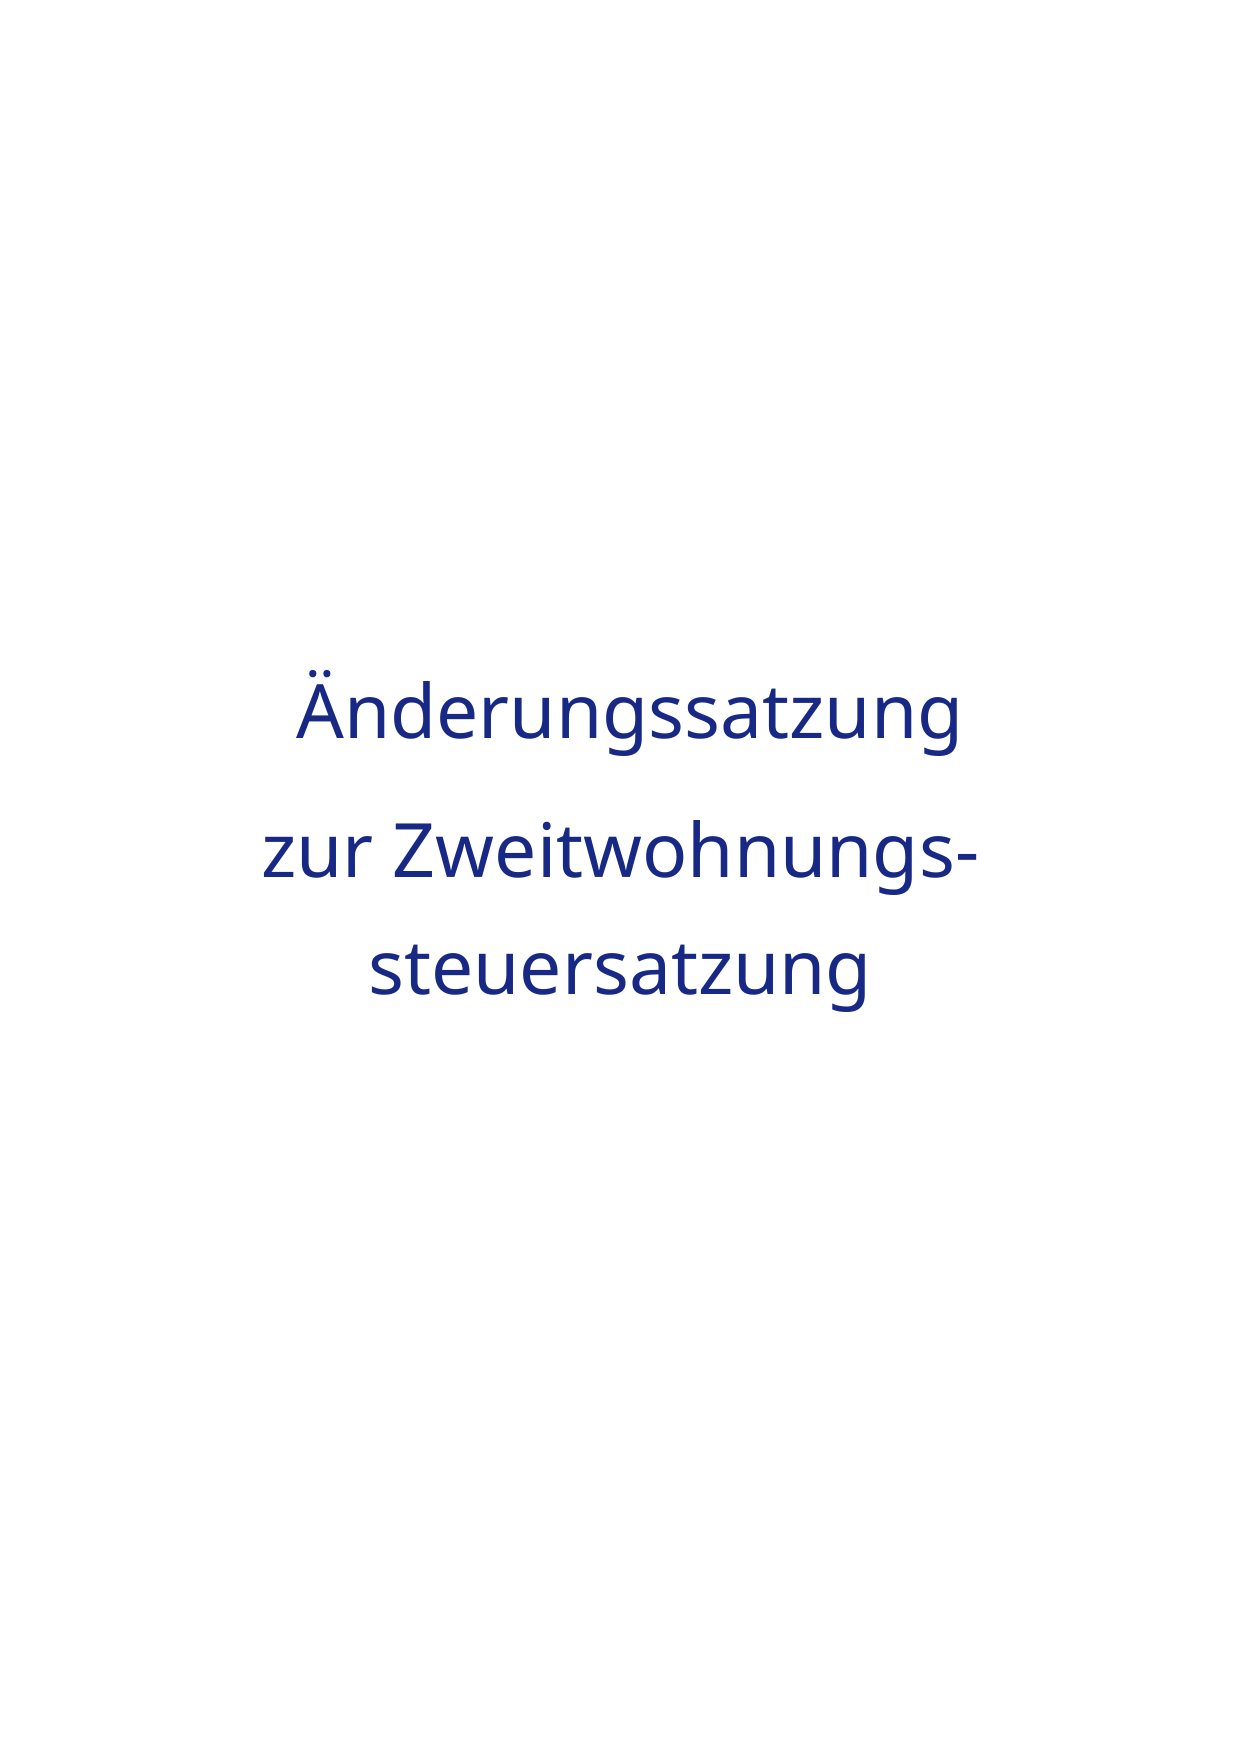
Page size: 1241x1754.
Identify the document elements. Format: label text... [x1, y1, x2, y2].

text Änderungssatzung [148, 658, 1093, 761]
text zur Zweitwohnungs-steuersatzung [148, 797, 1093, 1017]
